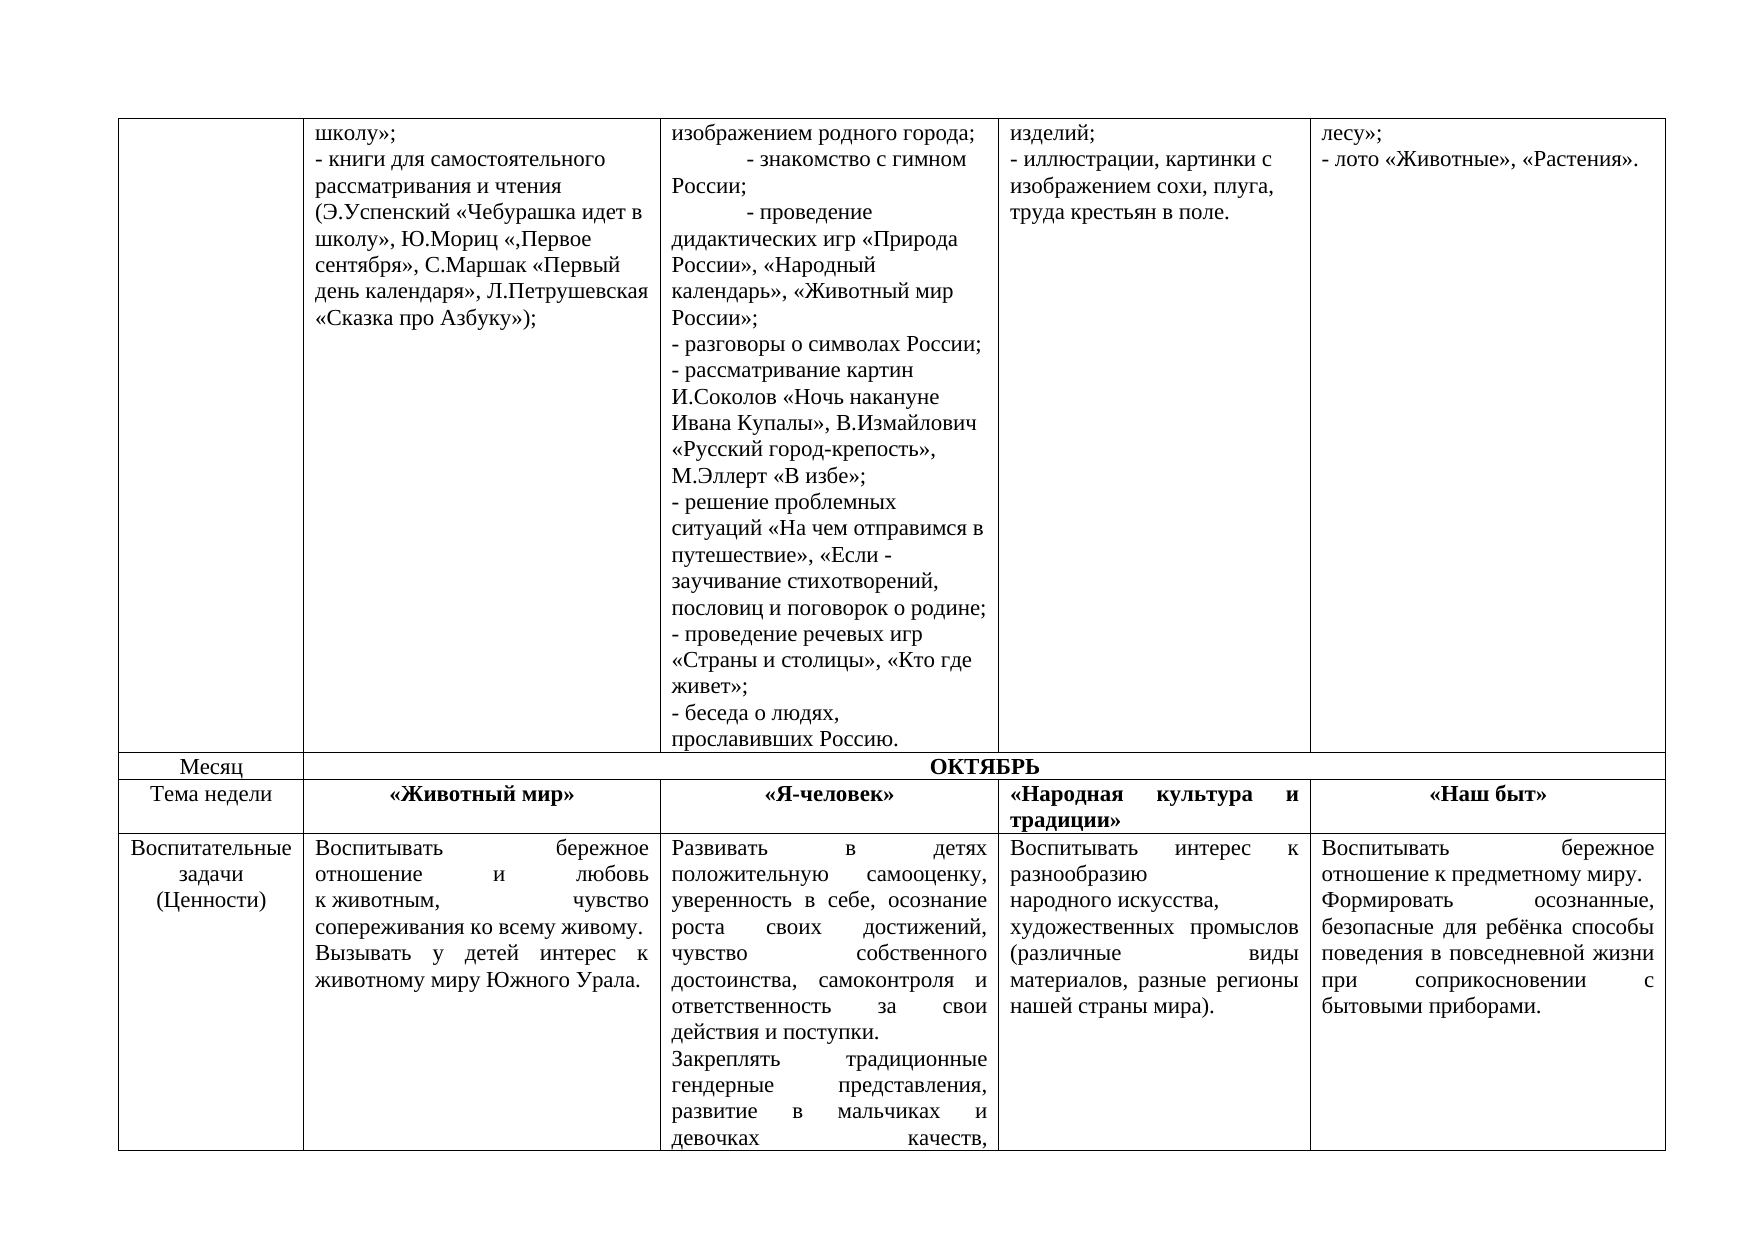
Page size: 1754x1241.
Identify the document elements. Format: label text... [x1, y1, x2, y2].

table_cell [1311, 834, 1665, 1150]
table_cell «Животный мир» [304, 780, 660, 833]
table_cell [304, 834, 660, 1150]
table_cell ОКТЯБРЬ [304, 753, 1665, 779]
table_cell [999, 119, 1310, 752]
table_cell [1311, 119, 1665, 752]
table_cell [999, 834, 1310, 1150]
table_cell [119, 119, 303, 752]
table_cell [119, 834, 303, 1150]
table_cell Месяц [119, 753, 303, 779]
table_cell Тема недели [119, 780, 303, 833]
table_cell «Я-человек» [661, 780, 998, 833]
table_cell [661, 119, 998, 752]
table_cell «Наш быт» [1311, 780, 1665, 833]
table_cell «Народная культура и традиции» [999, 780, 1310, 833]
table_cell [304, 119, 660, 752]
